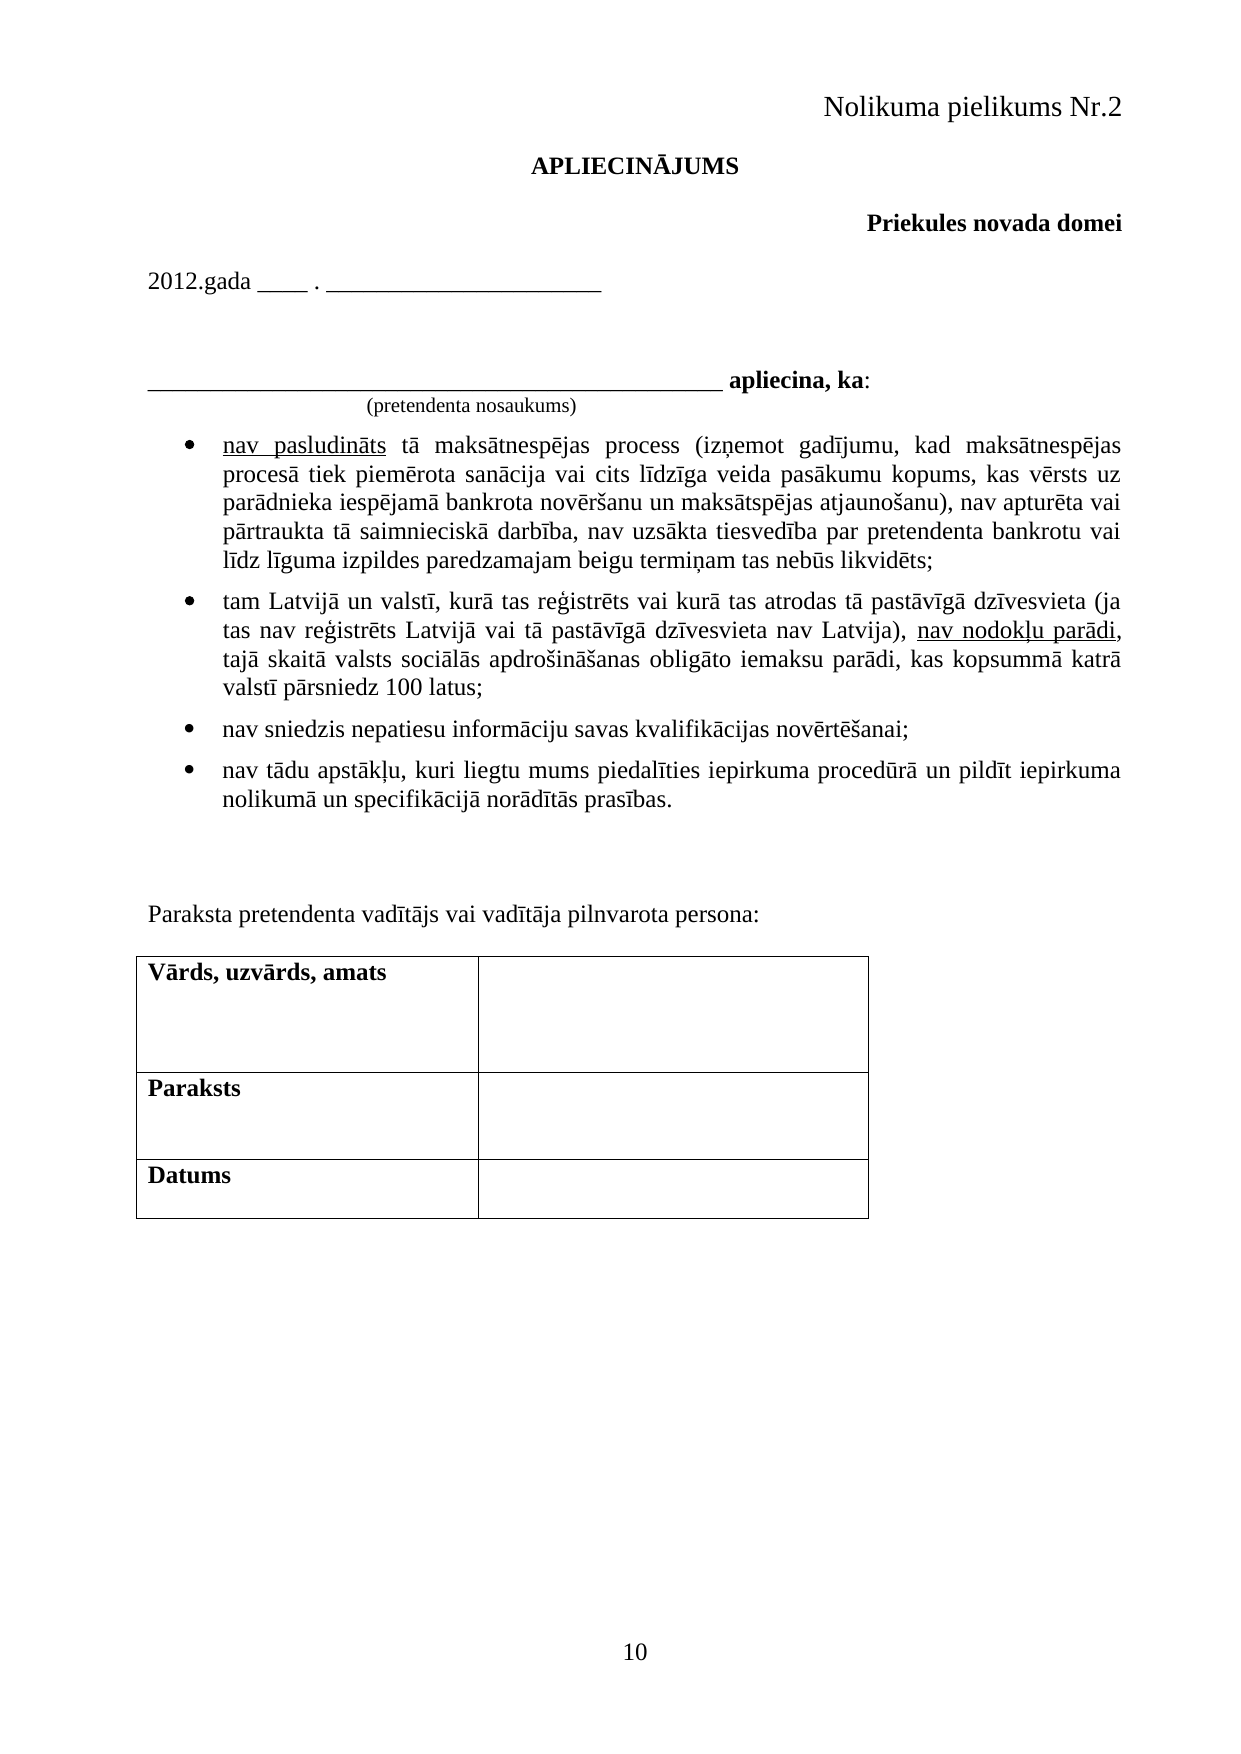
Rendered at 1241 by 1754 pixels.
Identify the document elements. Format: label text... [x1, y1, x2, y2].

text APLIECINĀJUMS [148, 151, 1122, 180]
table_cell Paraksts [137, 1073, 478, 1159]
text Nolikuma pielikums Nr.2 [148, 89, 1122, 122]
list tam Latvijā un valstī, kurā tas reģistrēts vai kurā tas atrodas tā pastāvīgā dzīvesvieta (ja tas nav reģistrēts Latvijā vai tā pastāvīgā dzīvesvieta nav Latvija), nav nodokļu parādi, tajā skaitā valsts sociālās apdrošināšanas obligāto iemaksu parādi, kas kopsummā katrā valstī pārsniedz 100 latus; [185, 586, 1122, 701]
list nav sniedzis nepatiesu informāciju savas kvalifikācijas novērtēšanai; [185, 714, 1122, 742]
text (pretendenta nosaukums) [148, 393, 1122, 417]
table_cell [479, 1073, 868, 1159]
table_cell Datums [137, 1160, 478, 1217]
text Paraksta pretendenta vadītājs vai vadītāja pilnvarota persona: [148, 899, 1122, 927]
list nav pasludināts tā maksātnespējas process (izņemot gadījumu, kad maksātnespējas procesā tiek piemērota sanācija vai cits līdzīga veida pasākumu kopums, kas vērsts uz parādnieka iespējamā bankrota novēršanu un maksātspējas atjaunošanu), nav apturēta vai pārtraukta tā saimnieciskā darbība, nav uzsākta tiesvedība par pretendenta bankrotu vai līdz līguma izpildes paredzamajam beigu termiņam tas nebūs likvidēts; [185, 430, 1122, 574]
list nav tādu apstākļu, kuri liegtu mums piedalīties iepirkuma procedūrā un pildīt iepirkuma nolikumā un specifikācijā norādītās prasības. [185, 755, 1122, 812]
text ______________________________________________ apliecina, ka: [148, 365, 1122, 393]
table_cell [479, 1160, 868, 1217]
table_header [479, 957, 868, 1072]
text Priekules novada domei [148, 208, 1122, 237]
table_header Vārds, uzvārds, amats [137, 957, 478, 1072]
text 2012.gada ____ . ______________________ [148, 266, 1122, 295]
